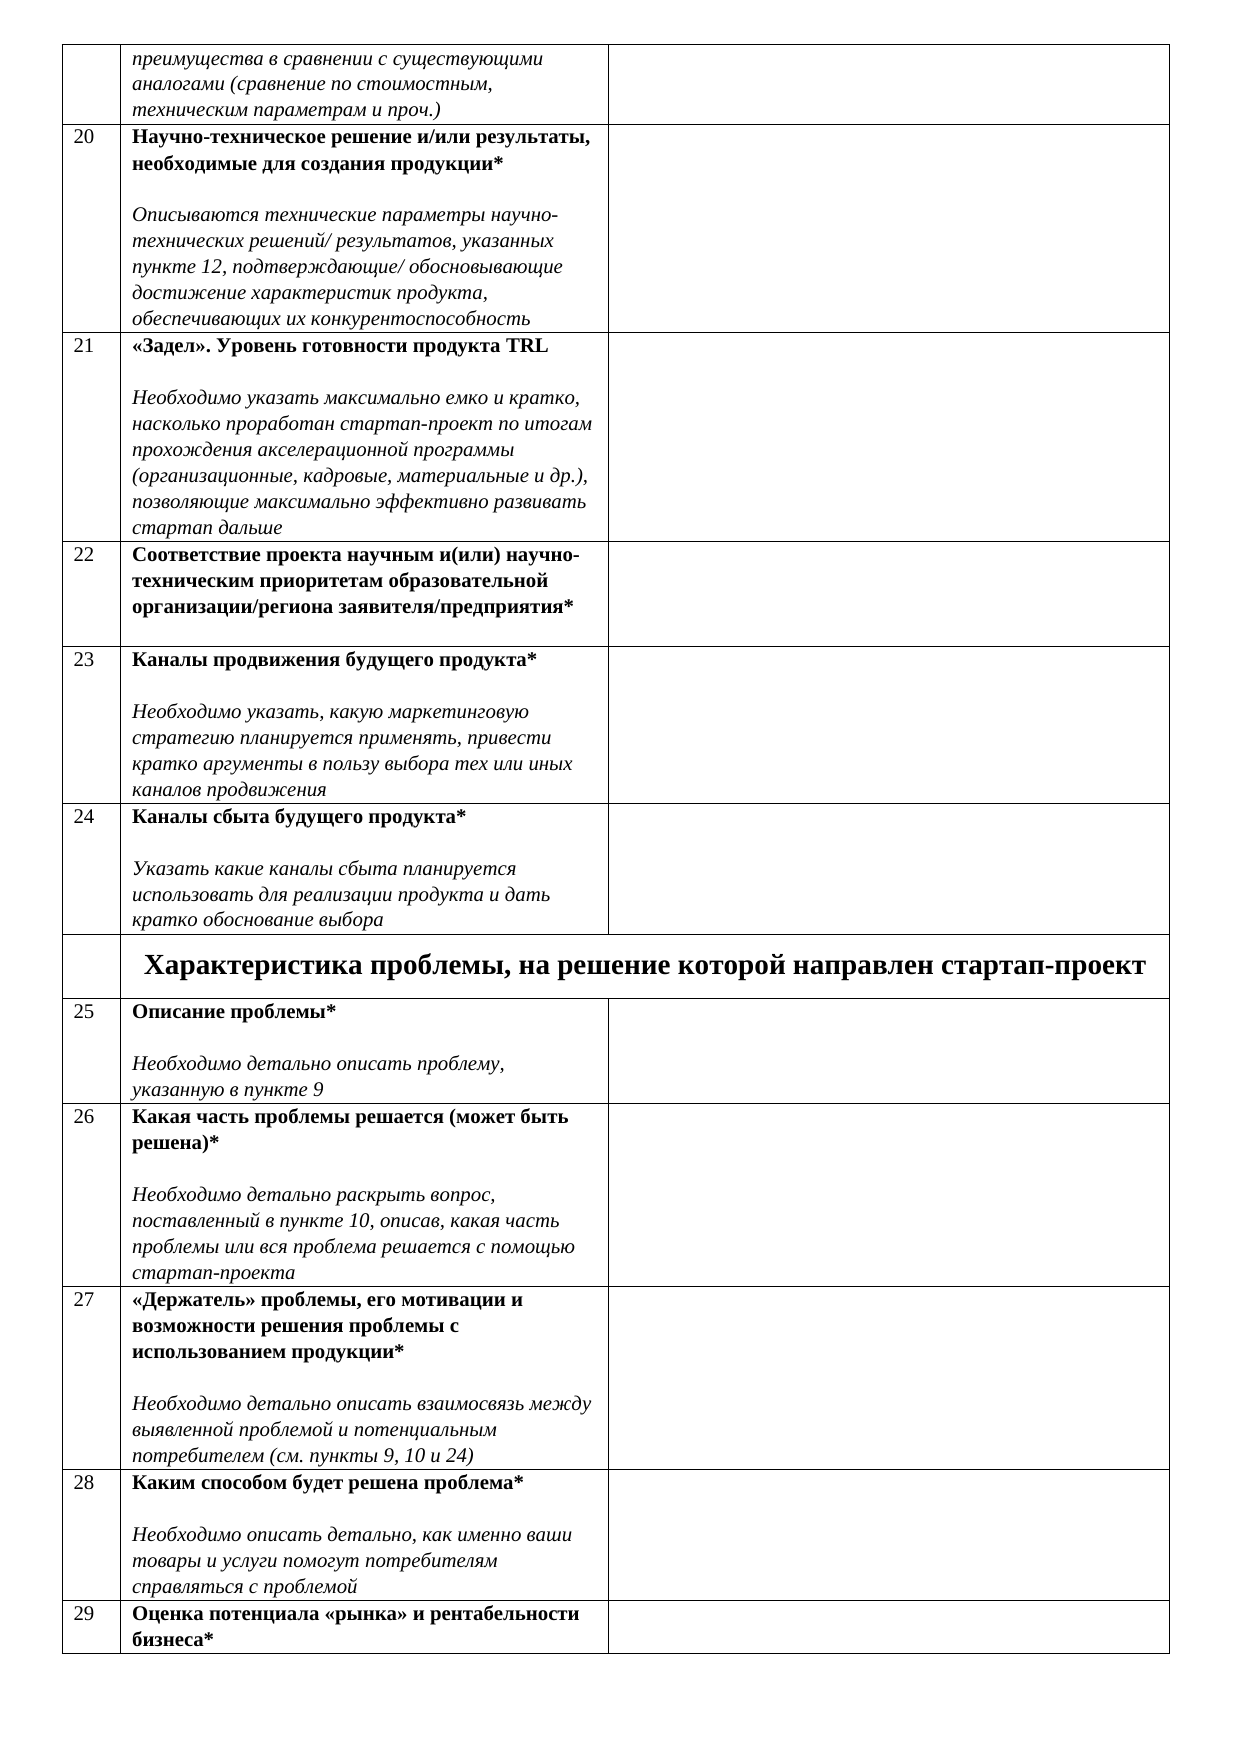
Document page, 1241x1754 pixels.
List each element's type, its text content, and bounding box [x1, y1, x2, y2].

table_cell [609, 1601, 1169, 1653]
table_cell 22 [63, 542, 120, 646]
table_cell [609, 333, 1169, 541]
table_cell 25 [63, 999, 120, 1103]
table_cell «Задел». Уровень готовности продукта TRL Необходимо указать максимально емко и кратко, насколько проработан стартап-проект по итогам прохождения акселерационной программы (организационные, кадровые, материальные и др.), позволяющие максимально эффективно развивать стартап дальше [121, 333, 608, 541]
table_cell [609, 125, 1169, 332]
table_cell Какая часть проблемы решается (может быть решена)* Необходимо детально раскрыть вопрос, поставленный в пункте 10, описав, какая часть проблемы или вся проблема решается с помощью стартап-проекта [121, 1104, 608, 1286]
table_cell Соответствие проекта научным и(или) научно-техническим приоритетам образовательной организации/региона заявителя/предприятия* [121, 542, 608, 646]
table_cell [609, 1287, 1169, 1469]
table_cell [609, 999, 1169, 1103]
table_cell 26 [63, 1104, 120, 1286]
table_cell «Держатель» проблемы, его мотивации и возможности решения проблемы с использованием продукции* Необходимо детально описать взаимосвязь между выявленной проблемой и потенциальным потребителем (см. пункты 9, 10 и 24) [121, 1287, 608, 1469]
table_cell 29 [63, 1601, 120, 1653]
table_cell 20 [63, 125, 120, 332]
table_cell [63, 935, 120, 998]
table_cell [609, 1104, 1169, 1286]
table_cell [121, 1601, 608, 1653]
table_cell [121, 45, 608, 123]
table_cell Каким способом будет решена проблема* Необходимо описать детально, как именно ваши товары и услуги помогут потребителям справляться с проблемой [121, 1470, 608, 1600]
table_cell [609, 804, 1169, 933]
table_cell Научно-техническое решение и/или результаты, необходимые для создания продукции* Описываются технические параметры научно-технических решений/ результатов, указанных пункте 12, подтверждающие/ обосновывающие достижение характеристик продукта, обеспечивающих их конкурентоспособность [121, 125, 608, 332]
table_cell Каналы сбыта будущего продукта* Указать какие каналы сбыта планируется использовать для реализации продукта и дать кратко обоснование выбора [121, 804, 608, 933]
table_cell [609, 45, 1169, 123]
table_cell 19 [63, 45, 120, 123]
table_cell Каналы продвижения будущего продукта* Необходимо указать, какую маркетинговую стратегию планируется применять, привести кратко аргументы в пользу выбора тех или иных каналов продвижения [121, 647, 608, 803]
table_cell 24 [63, 804, 120, 933]
table_cell 27 [63, 1287, 120, 1469]
table_cell [609, 542, 1169, 646]
table_cell [609, 1470, 1169, 1600]
table_cell [609, 647, 1169, 803]
table_cell 21 [63, 333, 120, 541]
table_cell Описание проблемы* Необходимо детально описать проблему, указанную в пункте 9 [121, 999, 608, 1103]
table_cell 28 [63, 1470, 120, 1600]
table_cell 23 [63, 647, 120, 803]
table_cell Характеристика проблемы, на решение которой направлен стартап-проект [121, 935, 1169, 998]
